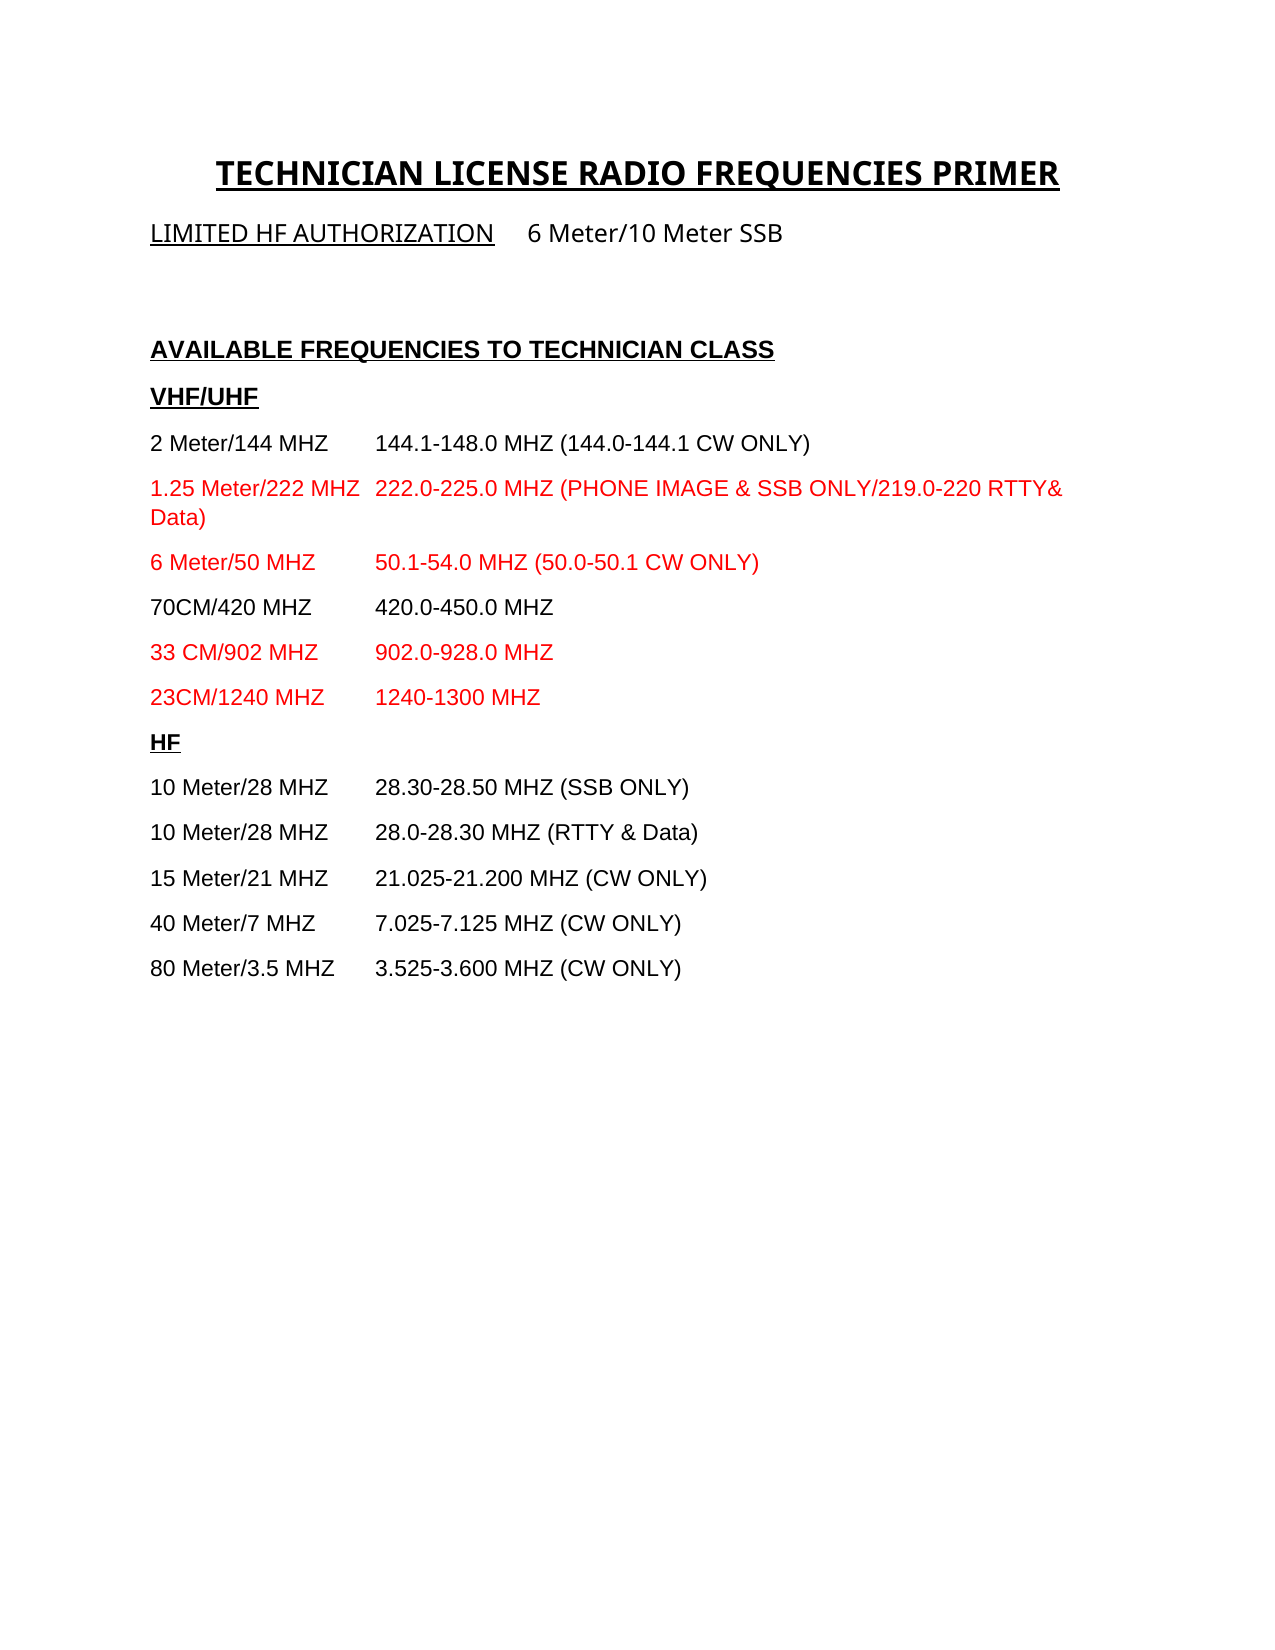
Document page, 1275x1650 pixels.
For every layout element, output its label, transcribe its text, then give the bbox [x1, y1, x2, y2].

text 2 Meter/144 MHZ 144.1-148.0 MHZ (144.0-144.1 CW ONLY) [150, 430, 1125, 456]
text HF [150, 729, 1125, 756]
text TECHNICIAN LICENSE RADIO FREQUENCIES PRIMER [150, 150, 1125, 195]
text 15 Meter/21 MHZ 21.025-21.200 MHZ (CW ONLY) [150, 864, 1125, 891]
text 6 Meter/50 MHZ 50.1-54.0 MHZ (50.0-50.1 CW ONLY) [150, 549, 1125, 575]
text AVAILABLE FREQUENCIES TO TECHNICIAN CLASS [150, 335, 1125, 363]
text 40 Meter/7 MHZ 7.025-7.125 MHZ (CW ONLY) [150, 909, 1125, 936]
text VHF/UHF [150, 382, 1125, 411]
text 23CM/1240 MHZ 1240-1300 MHZ [150, 684, 1125, 710]
text 80 Meter/3.5 MHZ 3.525-3.600 MHZ (CW ONLY) [150, 955, 1125, 981]
text 33 CM/902 MHZ 902.0-928.0 MHZ [150, 639, 1125, 665]
text 10 Meter/28 MHZ 28.30-28.50 MHZ (SSB ONLY) [150, 774, 1125, 801]
text 70CM/420 MHZ 420.0-450.0 MHZ [150, 594, 1125, 620]
text 1.25 Meter/222 MHZ 222.0-225.0 MHZ (PHONE IMAGE & SSB ONLY/219.0-220 RTTY& Data) [150, 475, 1125, 530]
text 10 Meter/28 MHZ 28.0-28.30 MHZ (RTTY & Data) [150, 819, 1125, 846]
text LIMITED HF AUTHORIZATION 6 Meter/10 Meter SSB [150, 216, 1125, 250]
